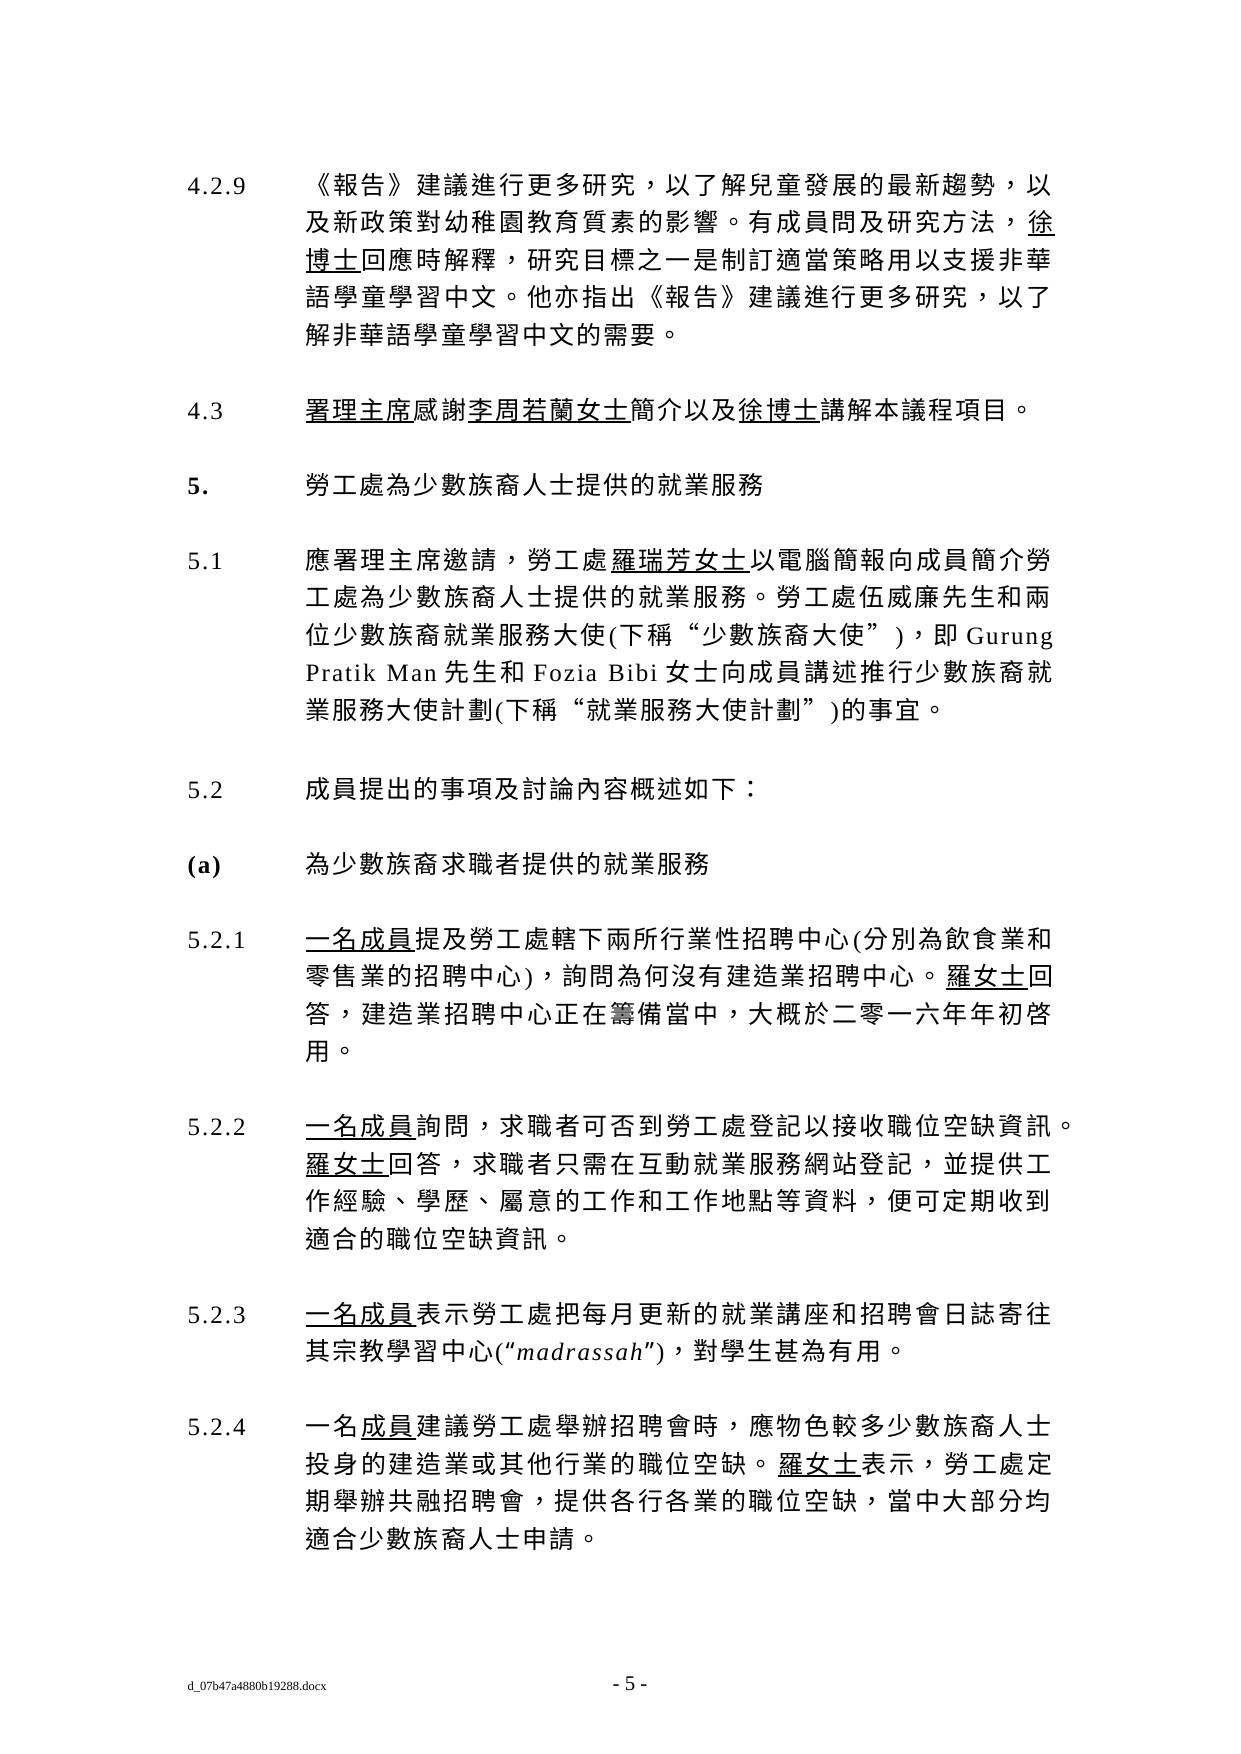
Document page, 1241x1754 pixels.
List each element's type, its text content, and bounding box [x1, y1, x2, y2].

text 5.2.3 一名成員表示勞工處把每月更新的就業講座和招聘會日誌寄往其宗教學習中心(“madrassah”)，對學生甚為有用。 [187, 1294, 1053, 1369]
text (a) 為少數族裔求職者提供的就業服務 [187, 844, 1053, 881]
text 5.1 應署理主席邀請，勞工處羅瑞芳女士以電腦簡報向成員簡介勞工處為少數族裔人士提供的就業服務。勞工處伍威廉先生和兩位少數族裔就業服務大使(下稱“少數族裔大使”)，即Gurung Pratik Man先生和Fozia Bibi女士向成員講述推行少數族裔就業服務大使計劃(下稱“就業服務大使計劃”)的事宜。 [187, 539, 1053, 727]
text 5.2.2 一名成員詢問，求職者可否到勞工處登記以接收職位空缺資訊。羅女士回答，求職者只需在互動就業服務網站登記，並提供工作經驗、學歷、屬意的工作和工作地點等資料，便可定期收到適合的職位空缺資訊。 [187, 1106, 1053, 1256]
text 4.2.9 《報告》建議進行更多研究，以了解兒童發展的最新趨勢，以及新政策對幼稚園教育質素的影響。有成員問及研究方法，徐博士回應時解釋，研究目標之一是制訂適當策略用以支援非華語學童學習中文。他亦指出《報告》建議進行更多研究，以了解非華語學童學習中文的需要。 [187, 164, 1053, 352]
text 5. 勞工處為少數族裔人士提供的就業服務 [187, 464, 1053, 502]
text 5.2.4 一名成員建議勞工處舉辦招聘會時，應物色較多少數族裔人士投身的建造業或其他行業的職位空缺。羅女士表示，勞工處定期舉辦共融招聘會，提供各行各業的職位空缺，當中大部分均適合少數族裔人士申請。 [187, 1406, 1053, 1556]
text 5.2.1 一名成員提及勞工處轄下兩所行業性招聘中心(分別為飲食業和零售業的招聘中心)，詢問為何沒有建造業招聘中心。羅女士回答，建造業招聘中心正在籌備當中，大概於二零一六年年初啓用。 [187, 919, 1053, 1069]
text 4.3 署理主席感謝李周若蘭女士簡介以及徐博士講解本議程項目。 [187, 389, 1053, 427]
text 5.2 成員提出的事項及討論內容概述如下： [187, 769, 1053, 806]
